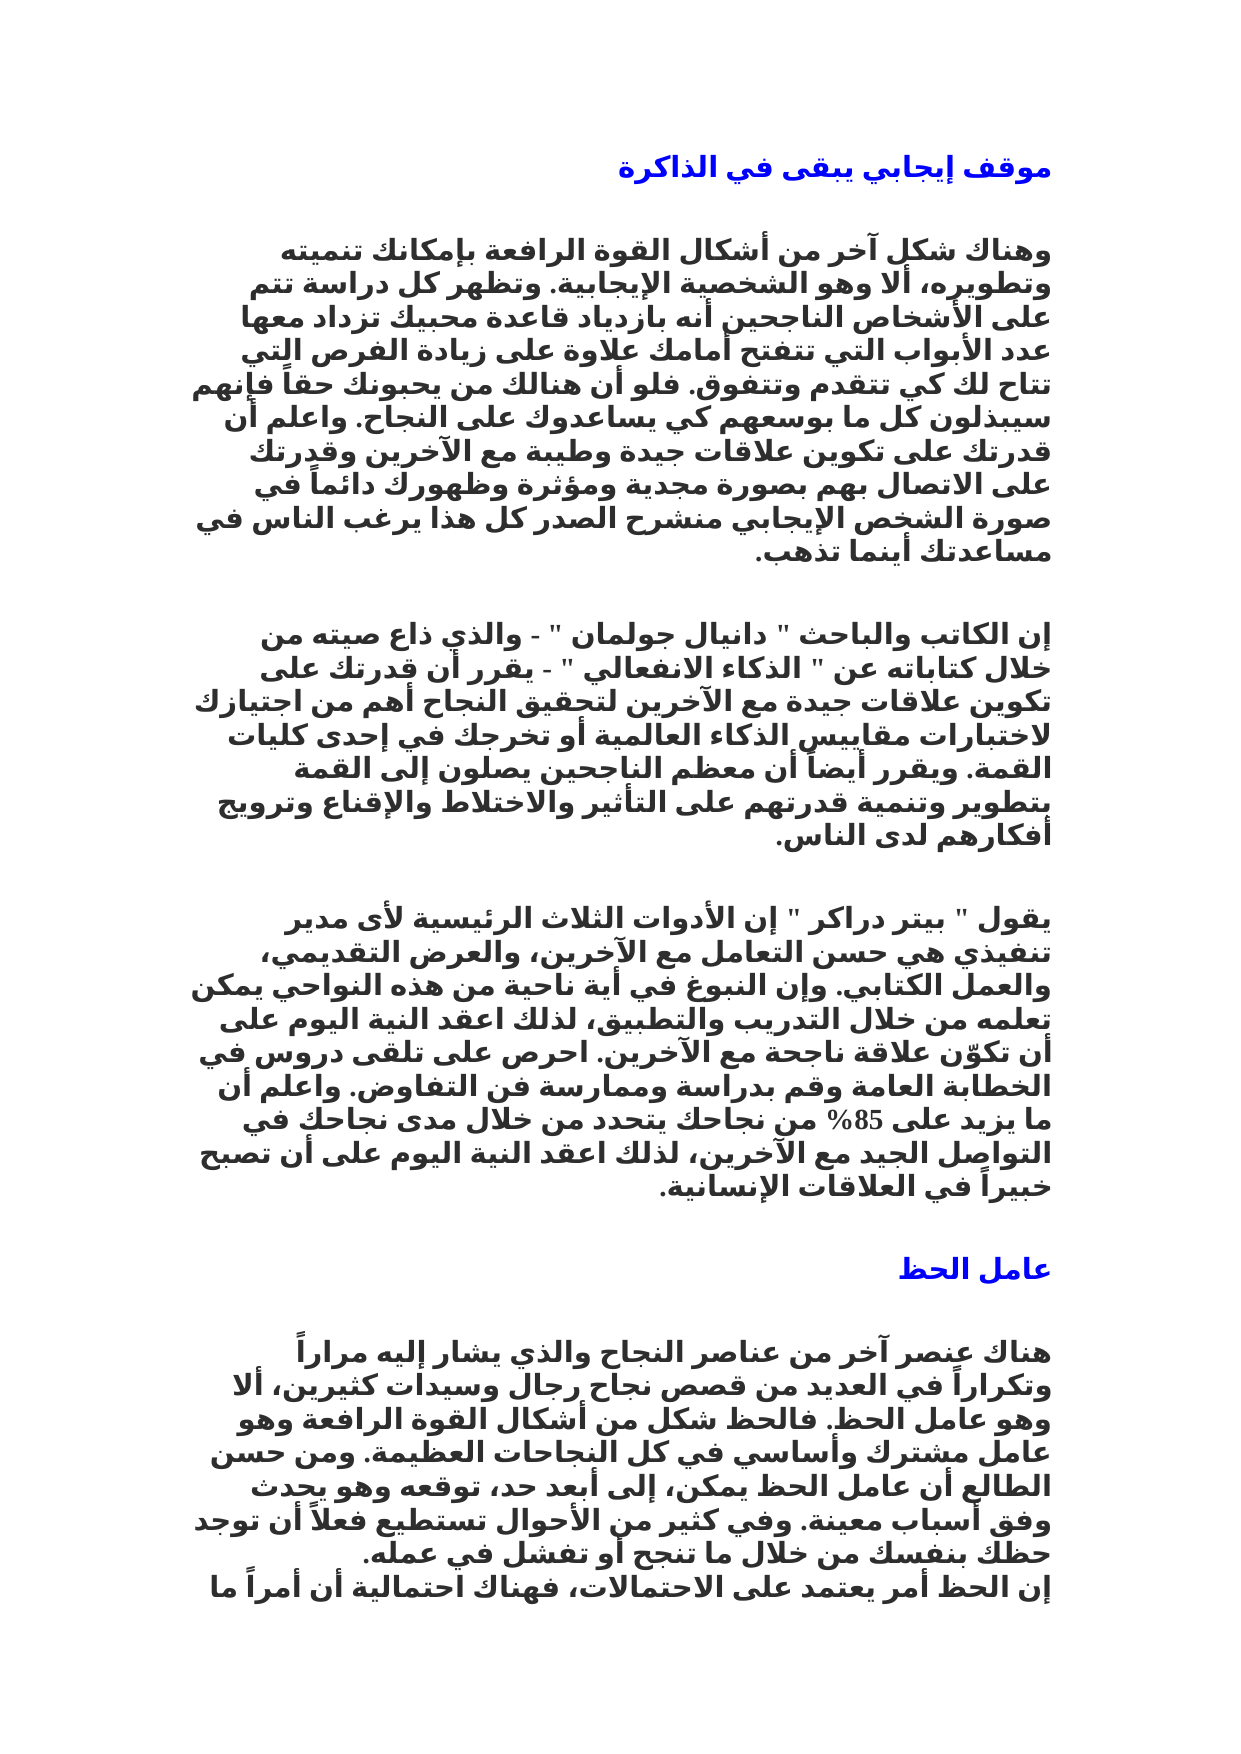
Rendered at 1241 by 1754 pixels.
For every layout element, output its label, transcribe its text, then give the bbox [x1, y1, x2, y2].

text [187, 1335, 1053, 1603]
text عامل الحظ ‏ [187, 1252, 1053, 1319]
text إن الكاتب والباحث " دانيال جولمان " - والذي ذاع صيته من خلال كتاباته عن " الذكاء الانفعالي " - يقرر أن قدرتك على تكوين علاقات جيدة مع الآخرين لتحقيق النجاح أهم من اجتيازك لاختبارات مقاييس الذكاء العالمية أو تخرجك في إحدى كليات القمة. ويقرر أيضاً أن معظم الناجحين يصلون إلى القمة بتطوير وتنمية قدرتهم على التأثير والاختلاط والإقناع وترويج أفكارهم لدى الناس. ‏ [187, 617, 1053, 886]
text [187, 150, 1053, 217]
text يقول " بيتر دراكر " إن الأدوات الثلاث الرئيسية لأى مدير تنفيذي هي حسن التعامل مع الآخرين، والعرض التقديمي، والعمل الكتابي. وإن النبوغ في أية ناحية من هذه النواحي يمكن تعلمه من خلال التدريب والتطبيق، لذلك اعقد النية اليوم على أن تكوّن علاقة ناجحة مع الآخرين. احرص على تلقى دروس في ‏الخطابة العامة وقم بدراسة وممارسة فن التفاوض. واعلم أن ما يزيد على 85% من نجاحك يتحدد من خلال مدى نجاحك في التواصل الجيد مع الآخرين، لذلك اعقد النية اليوم على أن تصبح خبيراً في العلاقات الإنسانية. ‏ [187, 901, 1053, 1237]
text وهناك شكل آخر من أشكال القوة الرافعة بإمكانك تنميته وتطويره، ألا وهو الشخصية الإيجابية. وتظهر كل دراسة تتم على الأشخاص الناجحين أنه بازدياد قاعدة محبيك تزداد معها عدد الأبواب التي تتفتح أمامك علاوة على زيادة الفرص التي تتاح لك كي تتقدم وتتفوق. فلو أن هنالك من يحبونك حقاً فإنهم سيبذلون كل ما بوسعهم كي يساعدوك على النجاح. واعلم أن قدرتك على تكوين علاقات جيدة وطيبة مع الآخرين وقدرتك على الاتصال بهم بصورة مجدية ومؤثرة وظهورك دائماً في صورة الشخص الإيجابي منشرح الصدر كل هذا يرغب الناس في مساعدتك أينما تذهب. ‏ [187, 233, 1053, 602]
